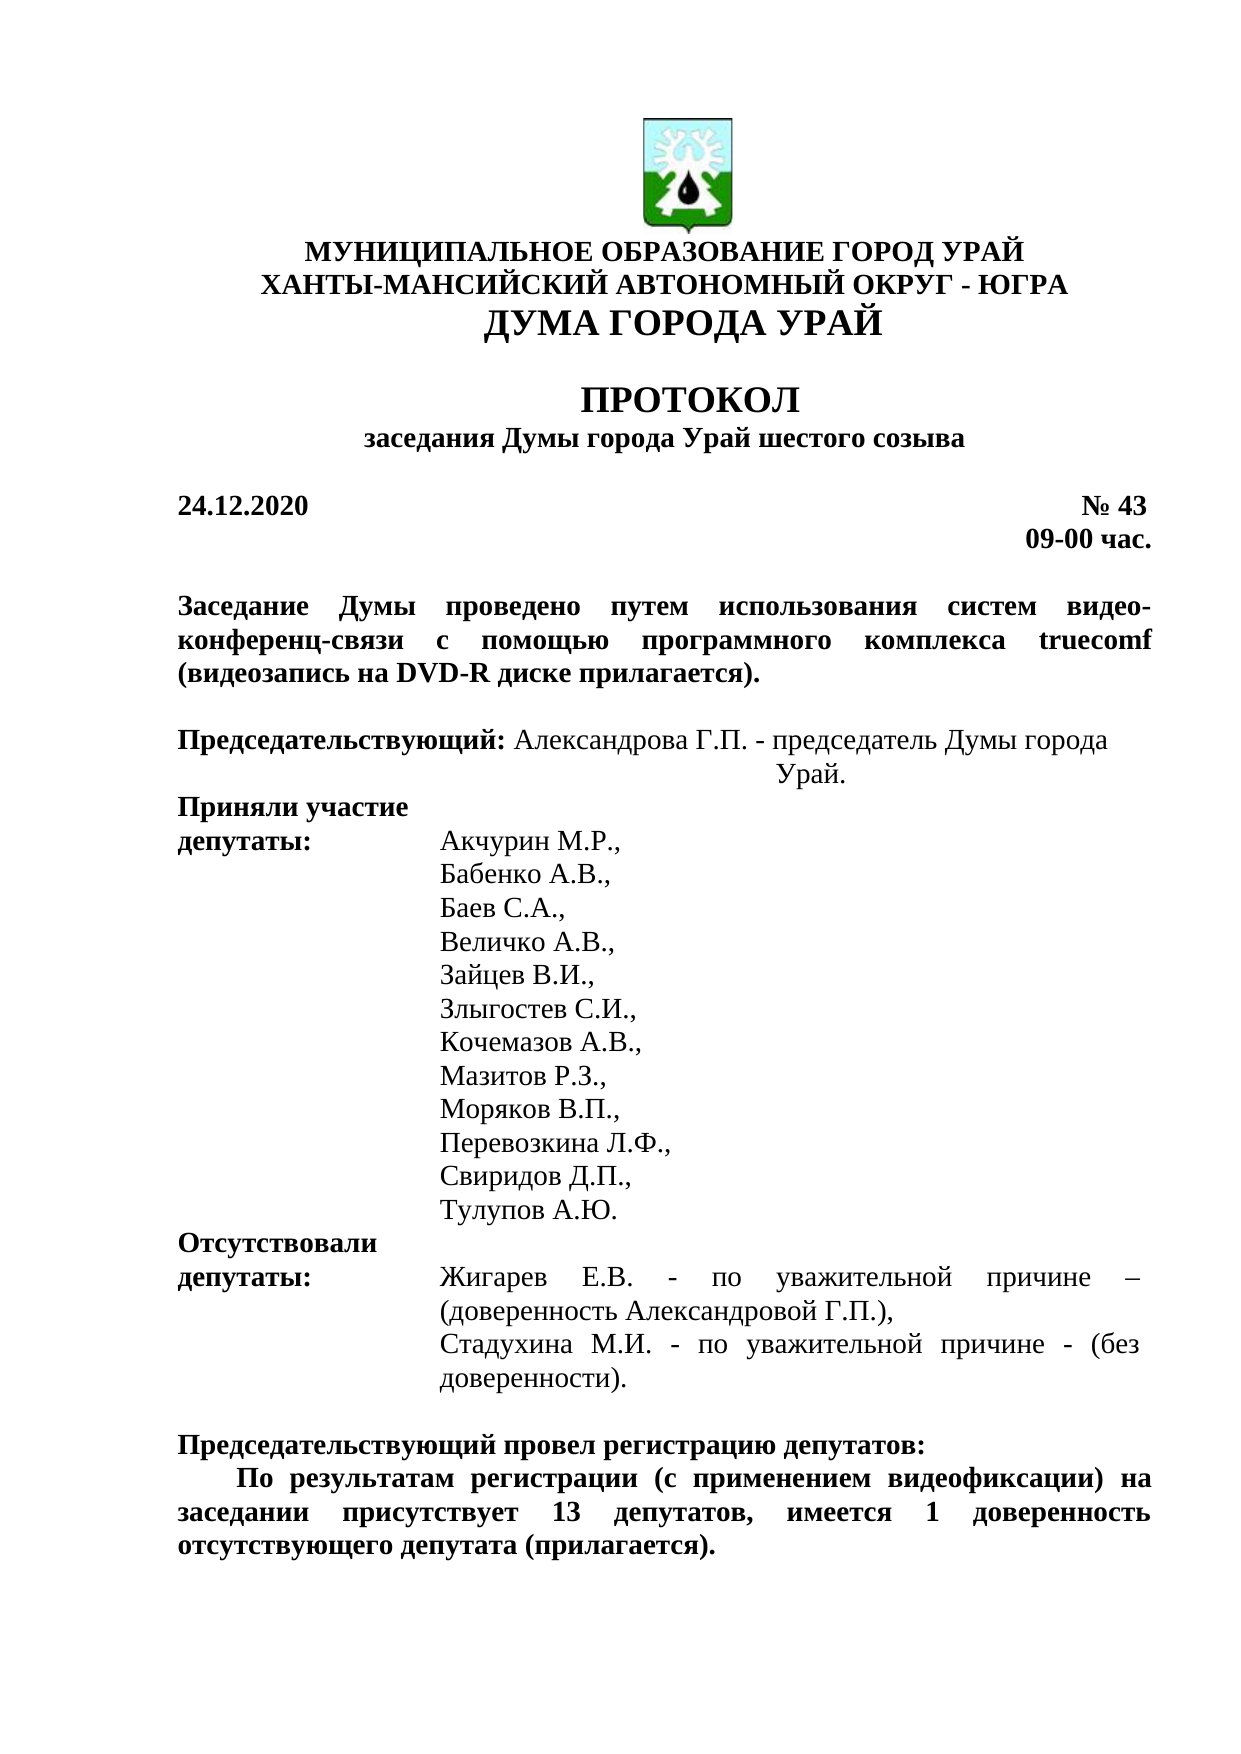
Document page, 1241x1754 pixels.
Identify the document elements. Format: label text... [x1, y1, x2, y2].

text Председательствующий: Александрова Г.П. - председатель Думы города [177, 722, 1152, 756]
text 09-00 час. [177, 521, 1152, 555]
text заседания Думы города Урай шестого созыва [177, 421, 1152, 454]
text Председательствующий провел регистрацию депутатов: [177, 1427, 1152, 1460]
text Заседание Думы проведено путем использования систем видео-конференц-связи с помощью программного комплекса truecomf (видеозапись на DVD-R диске прилагается). [177, 588, 1152, 689]
text ПРОТОКОЛ [177, 377, 1152, 421]
table_cell Жигарев Е.В. - по уважительной причине – (доверенность Александровой Г.П.), Стадухина М.И. - по уважительной причине - (без доверенности). [428, 1226, 1152, 1427]
table_cell Отсутствовали депутаты: [166, 1226, 428, 1427]
table_header депутаты: [166, 823, 428, 1226]
text МУНИЦИПАЛЬНОЕ ОБРАЗОВАНИЕ ГОРОД УРАЙ [177, 234, 1152, 267]
table_header Акчурин М.Р., Бабенко А.В., Баев С.А., Величко А.В., Зайцев В.И., Злыгостев С.И., Кочемазов А.В., Мазитов Р.З., Моряков В.П., Перевозкина Л.Ф., Свиридов Д.П., Тулупов А.Ю. [428, 823, 1152, 1226]
text ДУМА ГОРОДА УРАЙ [177, 301, 1152, 344]
text Приняли участие [177, 789, 1152, 823]
text 24.12.2020 № 43 [177, 488, 1152, 521]
picture [643, 118, 733, 234]
text ХАНТЫ-МАНСИЙСКИЙ АВТОНОМНЫЙ ОКРУГ - ЮГРА [177, 267, 1152, 301]
text По результатам регистрации (с применением видеофиксации) на заседании присутствует 13 депутатов, имеется 1 доверенность отсутствующего депутата (прилагается). [177, 1460, 1152, 1561]
text Урай. [177, 756, 1152, 789]
